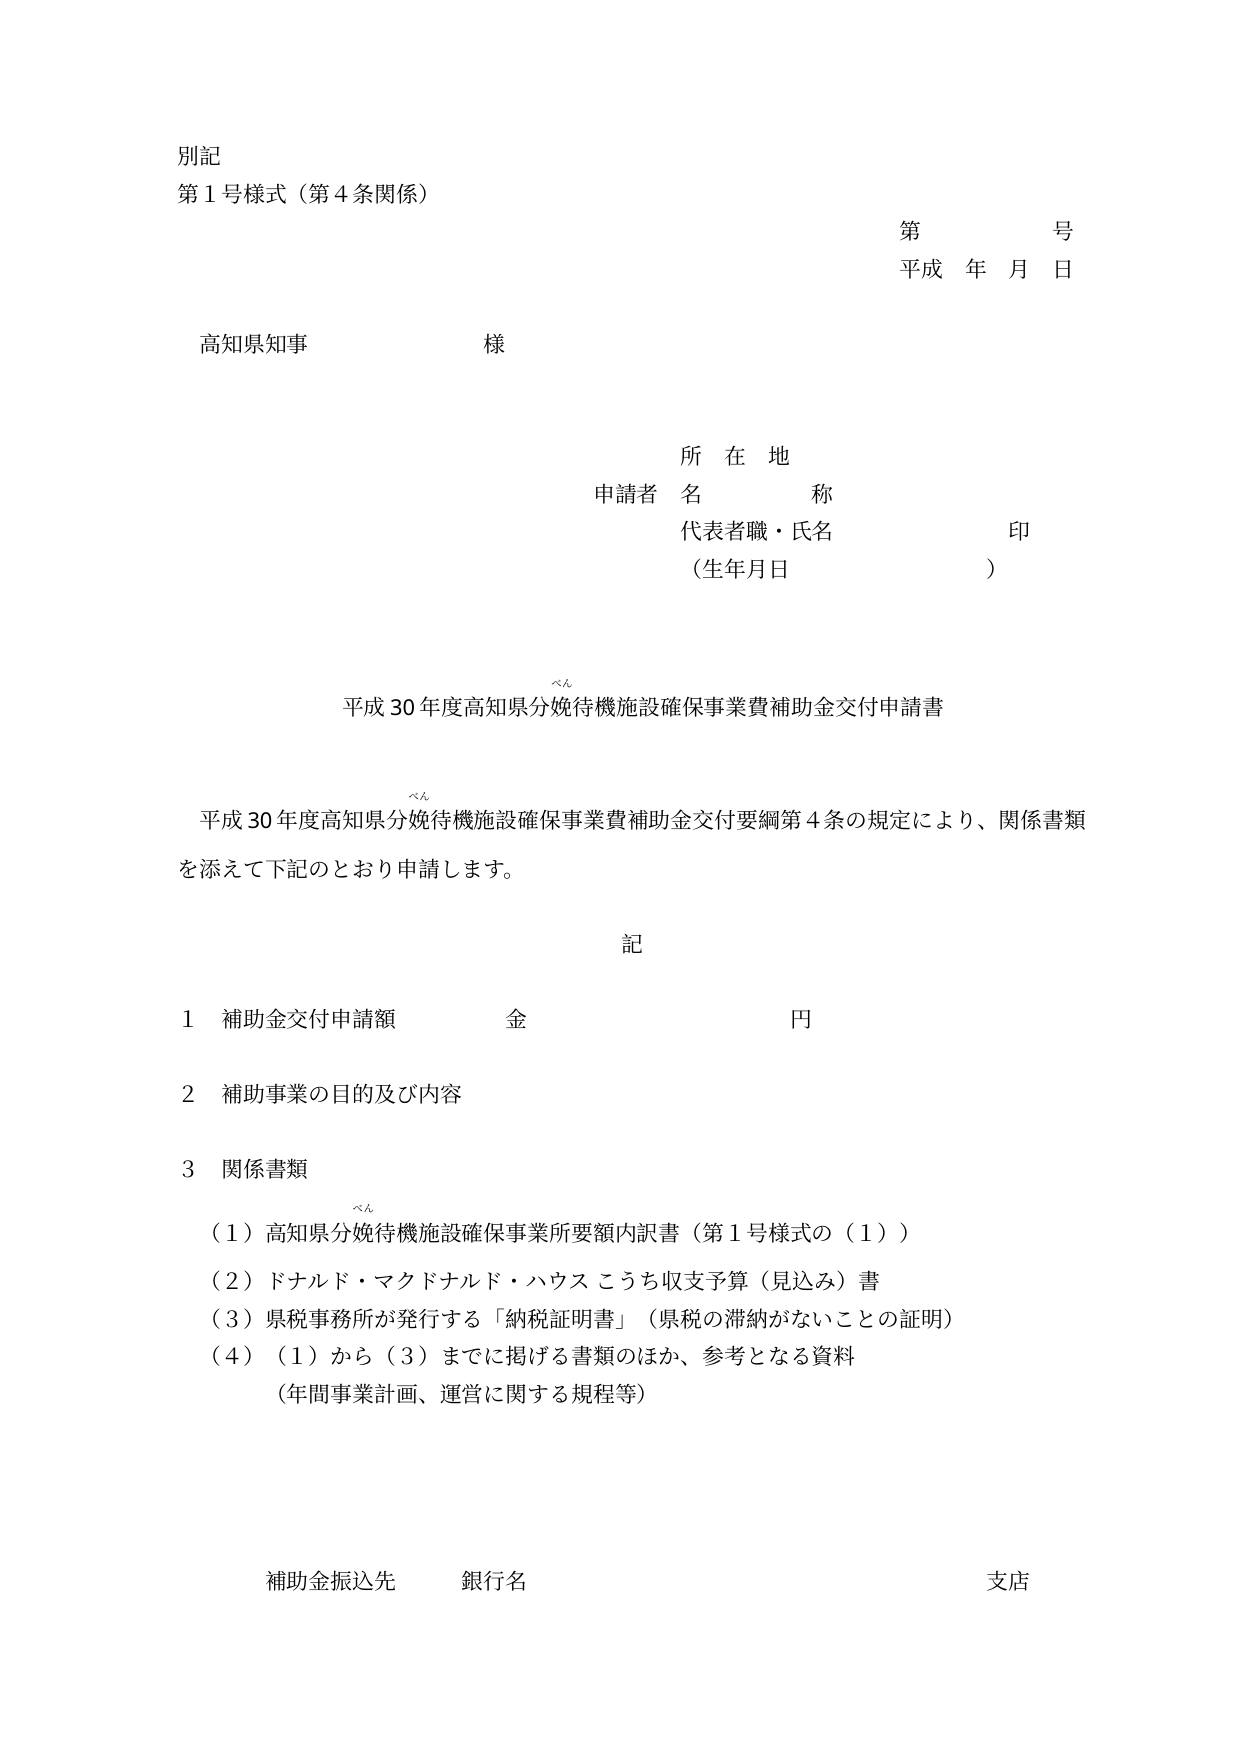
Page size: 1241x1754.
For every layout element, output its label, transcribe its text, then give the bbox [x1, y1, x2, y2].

text （年間事業計画、運営に関する規程等） [155, 1374, 1087, 1411]
text （生年月日 ） [177, 549, 1087, 586]
text （２）ドナルド・マクドナルド・ハウス こうち収支予算（見込み）書 [177, 1261, 1087, 1299]
text 所在地 [177, 436, 1087, 474]
text 補助金振込先 銀行名 支店 [177, 1561, 1087, 1599]
text 平成30年度高知県分待機施設確保事業費補助金交付申請書 [177, 661, 1087, 736]
text １ 補助金交付申請額 金 円 [177, 999, 1087, 1036]
text 平成30年度高知県分待機施設確保事業費補助金交付要綱第４条の規定により、関係書類を添えて下記のとおり申請します。 [177, 774, 1087, 886]
text 高知県知事 様 [177, 324, 1087, 361]
text ２ 補助事業の目的及び内容 [177, 1074, 1087, 1111]
text （１）高知県分待機施設確保事業所要額内訳書（第１号様式の（１）） [177, 1186, 1087, 1261]
subtitle 記 [177, 924, 1087, 961]
text 平成 年 月 日 [177, 249, 1087, 286]
text （４）（１）から（３）までに掲げる書類のほか、参考となる資料 [155, 1336, 1087, 1374]
text 第１号様式（第４条関係） [177, 174, 1087, 211]
text 申請者 名 称 [177, 474, 1087, 511]
text 第 号 [177, 211, 1087, 249]
text （３）県税事務所が発行する「納税証明書」（県税の滞納がないことの証明） [155, 1299, 1087, 1336]
text 代表者職・氏名 印 [177, 511, 1087, 549]
text 別記 [177, 136, 1087, 174]
text ３ 関係書類 [177, 1149, 1087, 1186]
